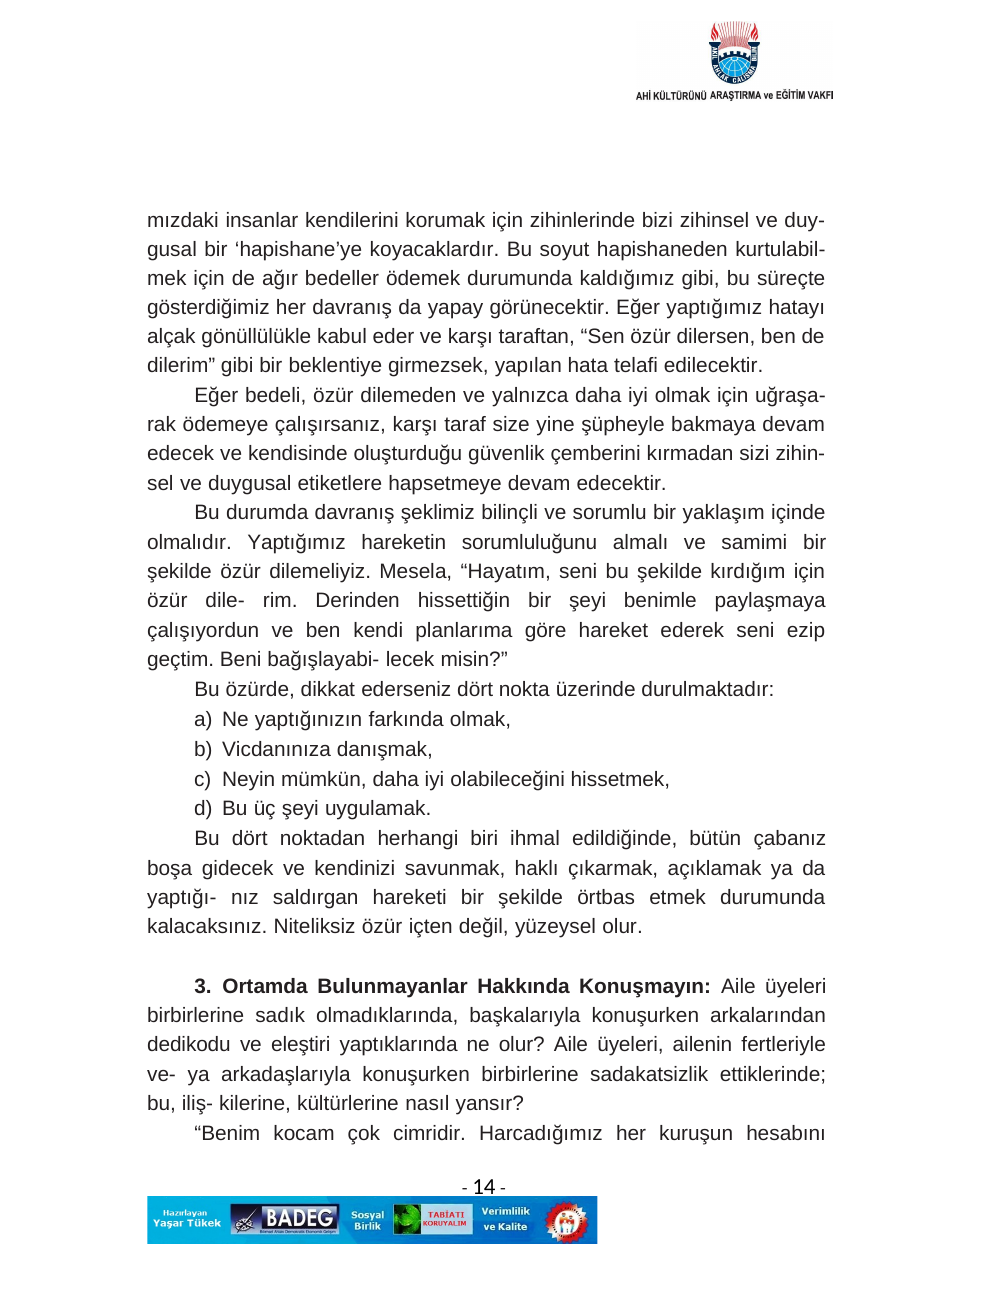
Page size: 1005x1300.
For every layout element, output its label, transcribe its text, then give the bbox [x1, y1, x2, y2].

text mızdaki insanlar kendilerini korumak için zihinlerinde bizi zihinsel ve duy- gusal bir ‘hapishane’ye koyacaklardır. Bu soyut hapishaneden kurtulabil- mek için de ağır bedeller ödemek durumunda kaldığımız gibi, bu süreçte gösterdiğimiz her davranış da yapay görünecektir. Eğer yaptığımız hatayı alçak gönüllülükle kabul eder ve karşı taraftan, “Sen özür dilersen, ben de dilerim” gibi bir beklentiye girmezsek, yapılan hata telafi edilecektir. [147, 207, 826, 377]
picture [164, 1211, 182, 1215]
picture [161, 1221, 182, 1228]
picture [635, 21, 833, 102]
text Bu durumda davranış şeklimiz bilinçli ve sorumlu bir yaklaşım içinde olmalıdır. Yaptığımız hareketin sorumluluğunu almalı ve samimi bir şekilde özür dilemeliyiz. Mesela, “Hayatım, seni bu şekilde kırdığım için özür dile- rim. Derinden hissettiğin bir şeyi benimle paylaşmaya çalışıyordun ve ben kendi planlarıma göre hareket ederek seni ezip geçtim. Beni bağışlayabi- lecek misin?” [147, 500, 826, 671]
list Ortamda Bulunmayanlar Hakkında Konuşmayın: Aile üyeleri birbirlerine sadık olmadıklarında, başkalarıyla konuşurken arkalarından dedikodu ve eleştiri yaptıklarında ne olur? Aile üyeleri, ailenin fertleriyle ve- ya arkadaşlarıyla konuşurken birbirlerine sadakatsizlik ettiklerinde; bu, iliş- kilerine, kültürlerine nasıl yansır? [147, 973, 826, 1115]
text Bu dört noktadan herhangi biri ihmal edildiğinde, bütün çabanız boşa gidecek ve kendinizi savunmak, haklı çıkarmak, açıklamak ya da yaptığı- nız saldırgan hareketi bir şekilde örtbas etmek durumunda kalacaksınız. Niteliksiz özür içten değil, yüzeysel olur. [147, 826, 826, 938]
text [147, 1121, 826, 1145]
list Neyin mümkün, daha iyi olabileceğini hissetmek, [194, 766, 869, 790]
list Vicdanınıza danışmak, [194, 737, 869, 761]
picture [195, 1220, 220, 1226]
list Ne yaptığınızın farkında olmak, [194, 707, 869, 731]
picture [185, 1211, 206, 1216]
text Eğer bedeli, özür dilemeden ve yalnızca daha iyi olmak için uğraşa- rak ödemeye çalışırsanız, karşı taraf size yine şüpheyle bakmaya devam edecek ve kendisinde oluşturduğu güvenlik çemberini kırmadan sizi zihin- sel ve duygusal etiketlere hapsetmeye devam edecektir. [147, 382, 826, 494]
list Bu üç şeyi uygulamak. [194, 796, 869, 820]
text Bu özürde, dikkat ederseniz dört nokta üzerinde durulmaktadır: [194, 677, 869, 701]
picture [352, 1212, 384, 1220]
picture [349, 1196, 598, 1244]
picture [230, 1204, 339, 1234]
